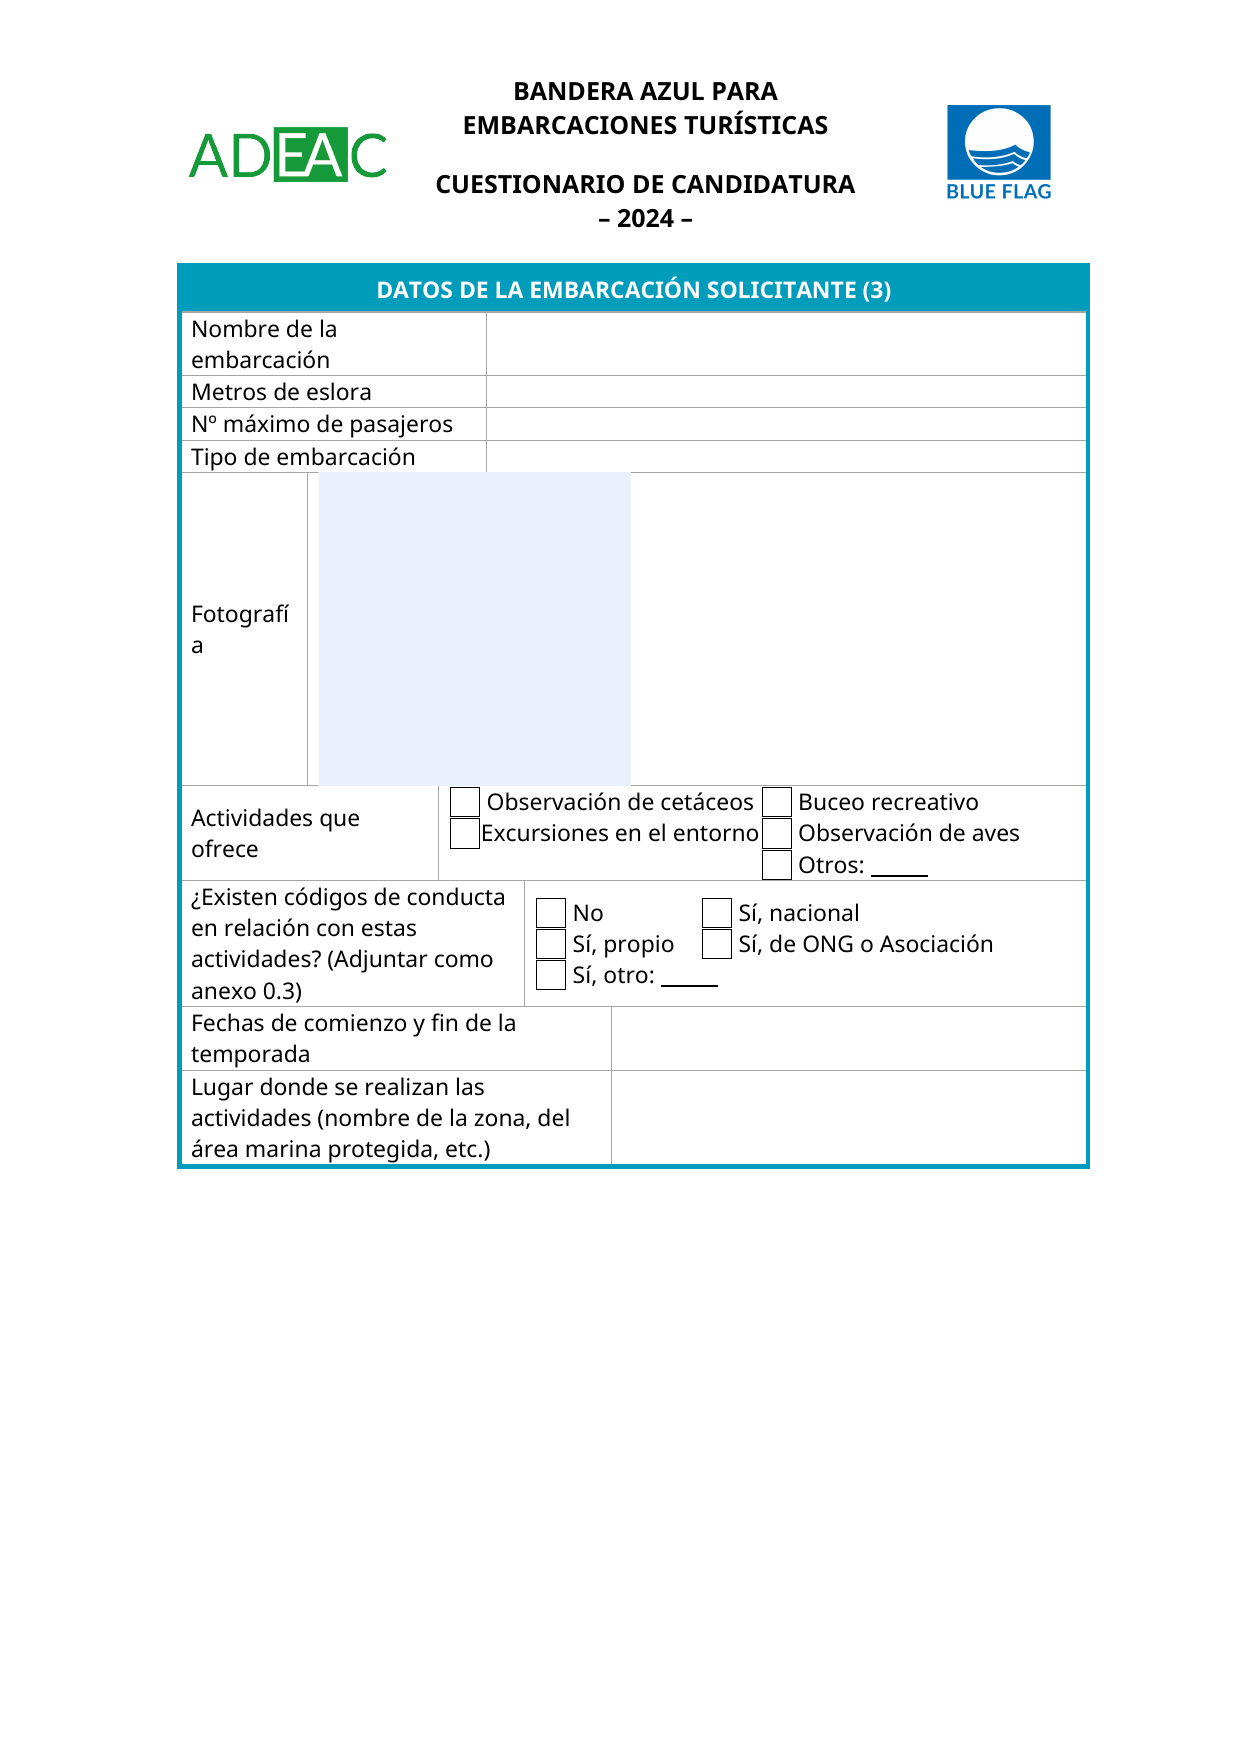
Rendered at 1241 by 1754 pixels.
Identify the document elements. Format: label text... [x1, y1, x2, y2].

table_cell Actividades que ofrece [182, 786, 438, 880]
table_cell Nº máximo de pasajeros [182, 408, 486, 439]
table_cell [612, 1007, 1086, 1069]
table_cell Observación de cetáceos Buceo recreativo Excursiones en el entorno Observación de aves Otros: [439, 786, 1086, 880]
picture [946, 105, 1052, 204]
table_cell ¿Existen códigos de conducta en relación con estas actividades? (Adjuntar como anexo 0.3) [182, 881, 524, 1006]
table_cell Lugar donde se realizan las actividades (nombre de la zona, del área marina protegida, etc.) [182, 1071, 611, 1164]
table_cell Fechas de comienzo y fin de la temporada [182, 1007, 611, 1069]
table_cell [487, 441, 1086, 472]
table_cell [487, 408, 1086, 439]
picture [318, 472, 631, 786]
table_cell [487, 313, 1086, 375]
table_header DATOS DE LA EMBARCACIÓN SOLICITANTE (3) [182, 268, 1086, 311]
picture [188, 127, 387, 182]
table_cell Nombre de la embarcación [182, 313, 486, 375]
table_cell Tipo de embarcación [182, 441, 486, 472]
table_cell No Sí, nacional Sí, propio Sí, de ONG o Asociación Sí, otro: [525, 881, 1086, 1006]
table_cell [487, 376, 1086, 407]
table_cell Fotografía [182, 473, 307, 785]
table_cell Metros de eslora [182, 376, 486, 407]
table_cell [612, 1071, 1086, 1164]
